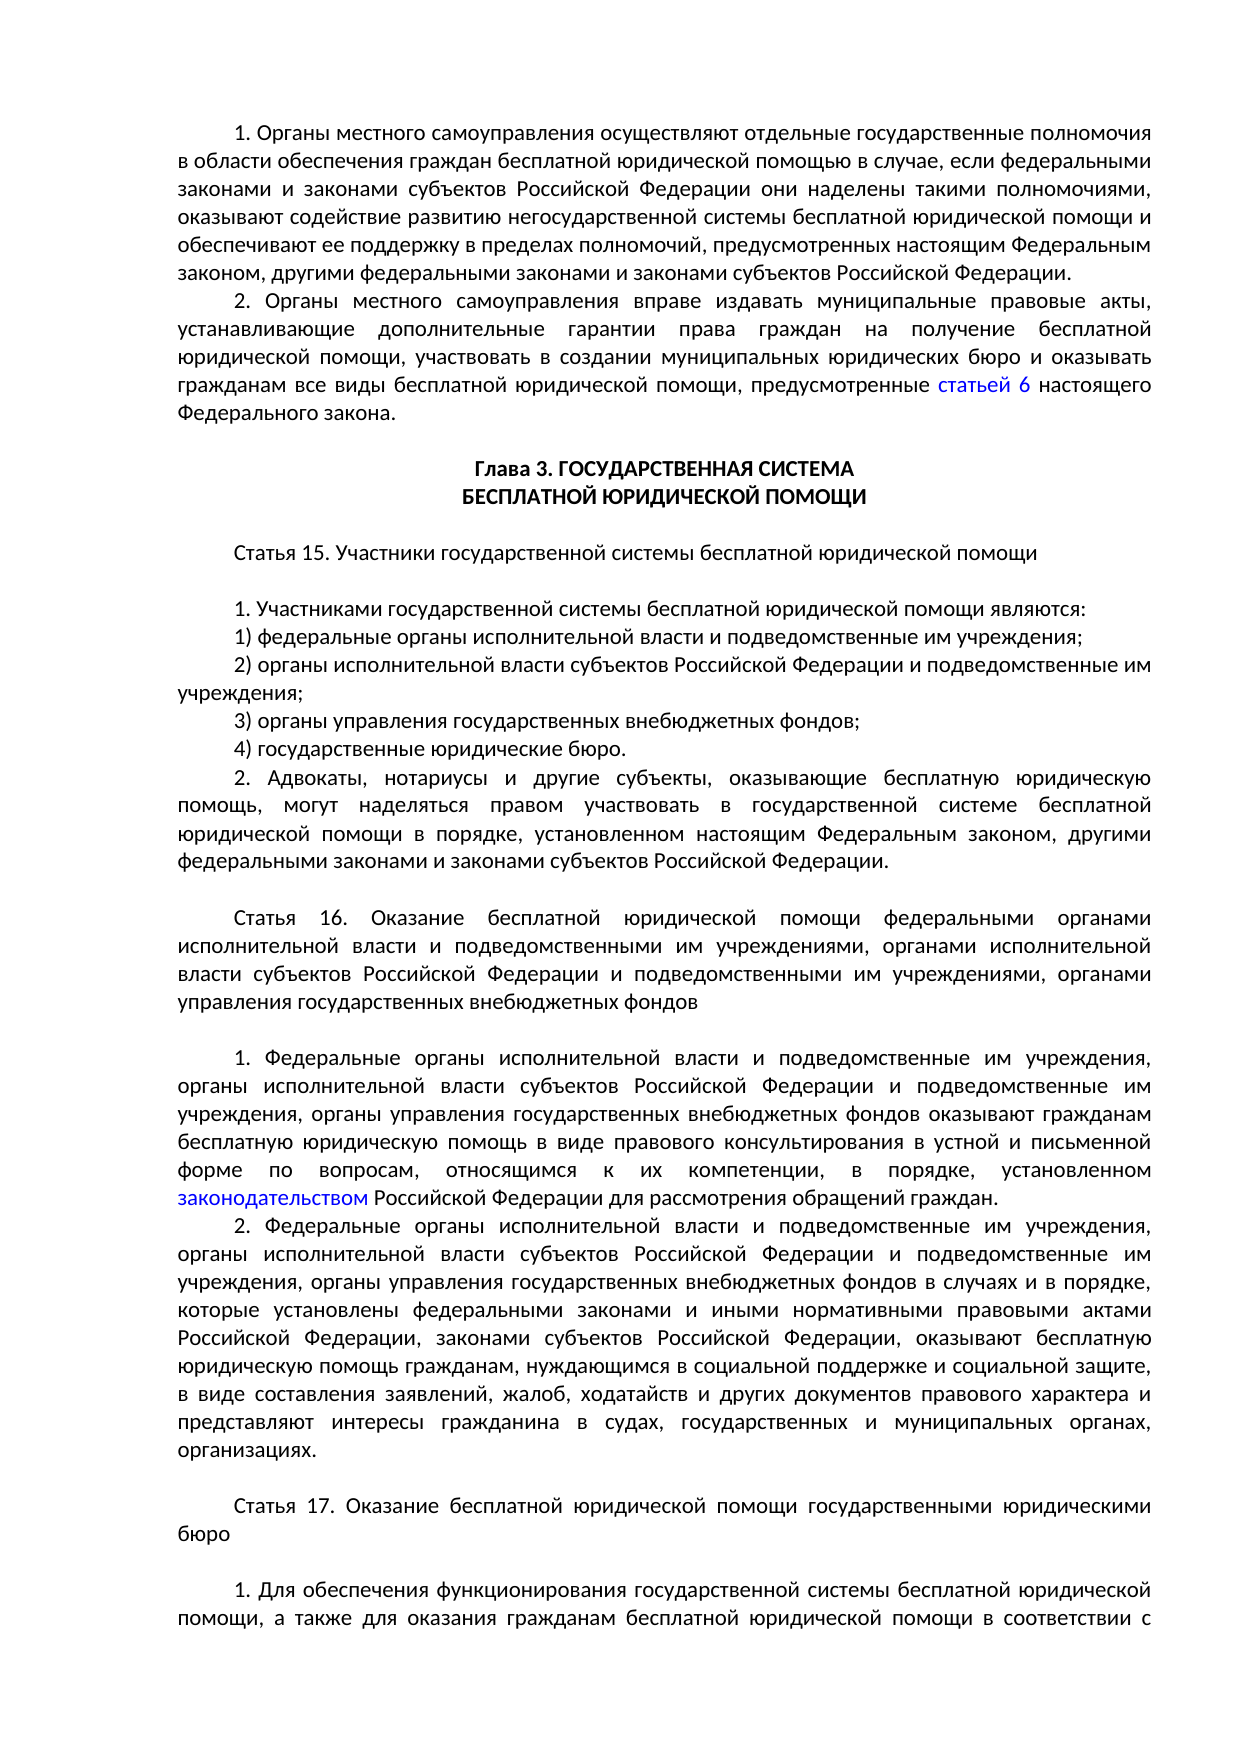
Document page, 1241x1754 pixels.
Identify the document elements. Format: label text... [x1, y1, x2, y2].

text 2) органы исполнительной власти субъектов Российской Федерации и подведомственные им учреждения; [177, 651, 1152, 707]
text 2. Федеральные органы исполнительной власти и подведомственные им учреждения, органы исполнительной власти субъектов Российской Федерации и подведомственные им учреждения, органы управления государственных внебюджетных фондов в случаях и в порядке, которые установлены федеральными законами и иными нормативными правовыми актами Российской Федерации, законами субъектов Российской Федерации, оказывают бесплатную юридическую помощь гражданам, нуждающимся в социальной поддержке и социальной защите, в виде составления заявлений, жалоб, ходатайств и других документов правового характера и представляют интересы гражданина в судах, государственных и муниципальных органах, организациях. [177, 1211, 1152, 1463]
text 1. Органы местного самоуправления осуществляют отдельные государственные полномочия в области обеспечения граждан бесплатной юридической помощью в случае, если федеральными законами и законами субъектов Российской Федерации они наделены такими полномочиями, оказывают содействие развитию негосударственной системы бесплатной юридической помощи и обеспечивают ее поддержку в пределах полномочий, предусмотренных настоящим Федеральным законом, другими федеральными законами и законами субъектов Российской Федерации. [177, 118, 1152, 286]
text Статья 16. Оказание бесплатной юридической помощи федеральными органами исполнительной власти и подведомственными им учреждениями, органами исполнительной власти субъектов Российской Федерации и подведомственными им учреждениями, органами управления государственных внебюджетных фондов [177, 903, 1152, 1015]
text Статья 17. Оказание бесплатной юридической помощи государственными юридическими бюро [177, 1491, 1152, 1547]
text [177, 1575, 1152, 1631]
text 3) органы управления государственных внебюджетных фондов; [177, 707, 1152, 734]
text 2. Адвокаты, нотариусы и другие субъекты, оказывающие бесплатную юридическую помощь, могут наделяться правом участвовать в государственной системе бесплатной юридической помощи в порядке, установленном настоящим Федеральным законом, другими федеральными законами и законами субъектов Российской Федерации. [177, 763, 1152, 875]
text 2. Органы местного самоуправления вправе издавать муниципальные правовые акты, устанавливающие дополнительные гарантии права граждан на получение бесплатной юридической помощи, участвовать в создании муниципальных юридических бюро и оказывать гражданам все виды бесплатной юридической помощи, предусмотренные статьей 6 настоящего Федерального закона. [177, 286, 1152, 426]
text 1. Участниками государственной системы бесплатной юридической помощи являются: [177, 594, 1152, 622]
text 1. Федеральные органы исполнительной власти и подведомственные им учреждения, органы исполнительной власти субъектов Российской Федерации и подведомственные им учреждения, органы управления государственных внебюджетных фондов оказывают гражданам бесплатную юридическую помощь в виде правового консультирования в устной и письменной форме по вопросам, относящимся к их компетенции, в порядке, установленном законодательством Российской Федерации для рассмотрения обращений граждан. [177, 1043, 1152, 1211]
title БЕСПЛАТНОЙ ЮРИДИЧЕСКОЙ ПОМОЩИ [177, 482, 1152, 510]
text Статья 15. Участники государственной системы бесплатной юридической помощи [177, 538, 1152, 566]
text 4) государственные юридические бюро. [177, 734, 1152, 763]
title Глава 3. ГОСУДАРСТВЕННАЯ СИСТЕМА [177, 454, 1152, 482]
text 1) федеральные органы исполнительной власти и подведомственные им учреждения; [177, 622, 1152, 651]
